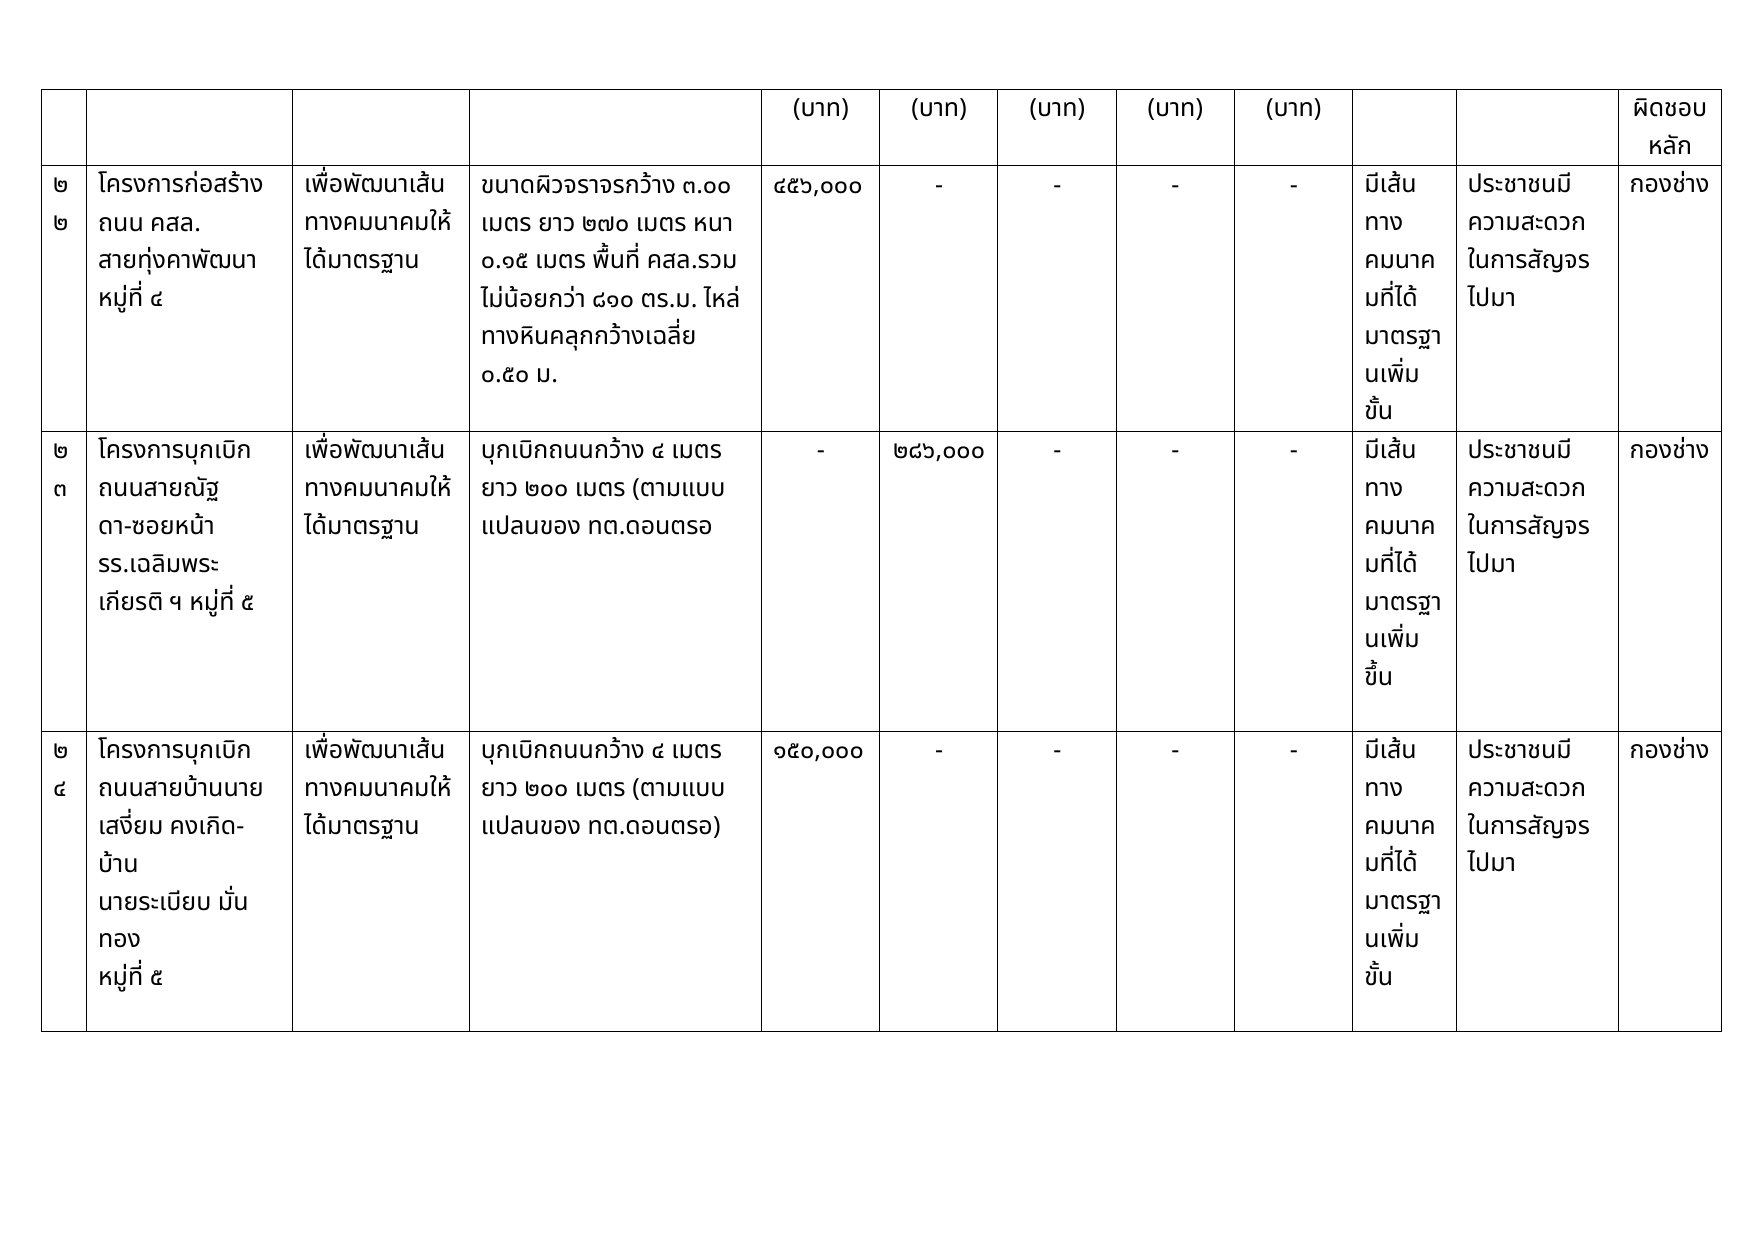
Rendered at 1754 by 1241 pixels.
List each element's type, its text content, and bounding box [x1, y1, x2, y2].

table_cell ๒๕๖๑ (บาท) [762, 90, 879, 165]
table_cell ๔๕๖,๐๐๐ [762, 166, 879, 431]
table_cell มีเส้นทางคมนาคมที่ได้มาตรฐานเพิ่มขึ้น [1353, 432, 1456, 731]
table_cell - [762, 432, 879, 731]
table_cell - [1117, 432, 1234, 731]
table_cell - [1117, 166, 1234, 431]
table_cell - [1235, 732, 1352, 1031]
table_cell ๑๕๐,๐๐๐ [762, 732, 879, 1031]
table_cell กองช่าง [1619, 166, 1721, 431]
table_cell บุกเบิกถนนกว้าง ๔ เมตร ยาว ๒๐๐ เมตร (ตามแบบแปลนของ ทต.ดอนตรอ) [470, 732, 761, 1031]
table_cell เพื่อพัฒนาเส้นทางคมนาคมให้ได้มาตรฐาน [293, 732, 469, 1031]
table_cell ๒๓ [42, 432, 86, 731]
table_cell กองช่าง [1619, 432, 1721, 731]
table_cell ประชาชนมีความสะดวกในการสัญจรไปมา [1457, 432, 1618, 731]
table_cell ขนาดผิวจราจรกว้าง ๓.๐๐ เมตร ยาว ๒๗๐ เมตร หนา ๐.๑๕ เมตร พื้นที่ คสล.รวมไม่น้อยกว่า ๘๑๐ ตร.ม. ไหล่ทางหินคลุกกว้างเฉลี่ย ๐.๕๐ ม. [470, 166, 761, 431]
table_cell เพื่อพัฒนาเส้นทางคมนาคมให้ได้มาตรฐาน [293, 432, 469, 731]
table_cell โครงการก่อสร้างถนน คสล. สายทุ่งคาพัฒนา หมู่ที่ ๔ [87, 166, 292, 431]
table_cell กองช่าง [1619, 732, 1721, 1031]
table_cell ๒๕๖๕ (บาท) [1235, 90, 1352, 165]
table_cell - [998, 432, 1116, 731]
table_cell ๒๔ [42, 732, 86, 1031]
table_cell มีเส้นทางคมนาคมที่ได้มาตรฐานเพิ่มขั้น [1353, 732, 1456, 1031]
table_cell ประชาชนมีความสะดวกในการสัญจรไปมา [1457, 166, 1618, 431]
table_cell ๒๕๖๓ (บาท) [998, 90, 1116, 165]
table_cell มีเส้นทางคมนาคมที่ได้มาตรฐานเพิ่มขั้น [1353, 166, 1456, 431]
table_cell - [880, 166, 997, 431]
table_cell ๒๕๖๒ (บาท) [880, 90, 997, 165]
table_cell - [1235, 166, 1352, 431]
table_cell - [1235, 432, 1352, 731]
table_cell ๒๘๖,๐๐๐ [880, 432, 997, 731]
table_cell - [1117, 732, 1234, 1031]
table_cell - [880, 732, 997, 1031]
table_cell เพื่อพัฒนาเส้นทางคมนาคมให้ได้มาตรฐาน [293, 166, 469, 431]
table_cell ๒๕๖๔ (บาท) [1117, 90, 1234, 165]
table_cell - [998, 732, 1116, 1031]
table_cell โครงการบุกเบิกถนนสายบ้านนายเสงี่ยม คงเกิด-บ้าน นายระเบียบ มั่นทอง หมู่ที่ ๕ [87, 732, 292, 1031]
table_cell โครงการบุกเบิกถนนสายณัฐ ดา-ซอยหน้า รร.เฉลิมพระ เกียรติ ฯ หมู่ที่ ๕ [87, 432, 292, 731]
table_cell - [998, 166, 1116, 431]
table_cell บุกเบิกถนนกว้าง ๔ เมตร ยาว ๒๐๐ เมตร (ตามแบบแปลนของ ทต.ดอนตรอ [470, 432, 761, 731]
table_cell ๒๒ [42, 166, 86, 431]
table_cell ประชาชนมีความสะดวกในการสัญจรไปมา [1457, 732, 1618, 1031]
